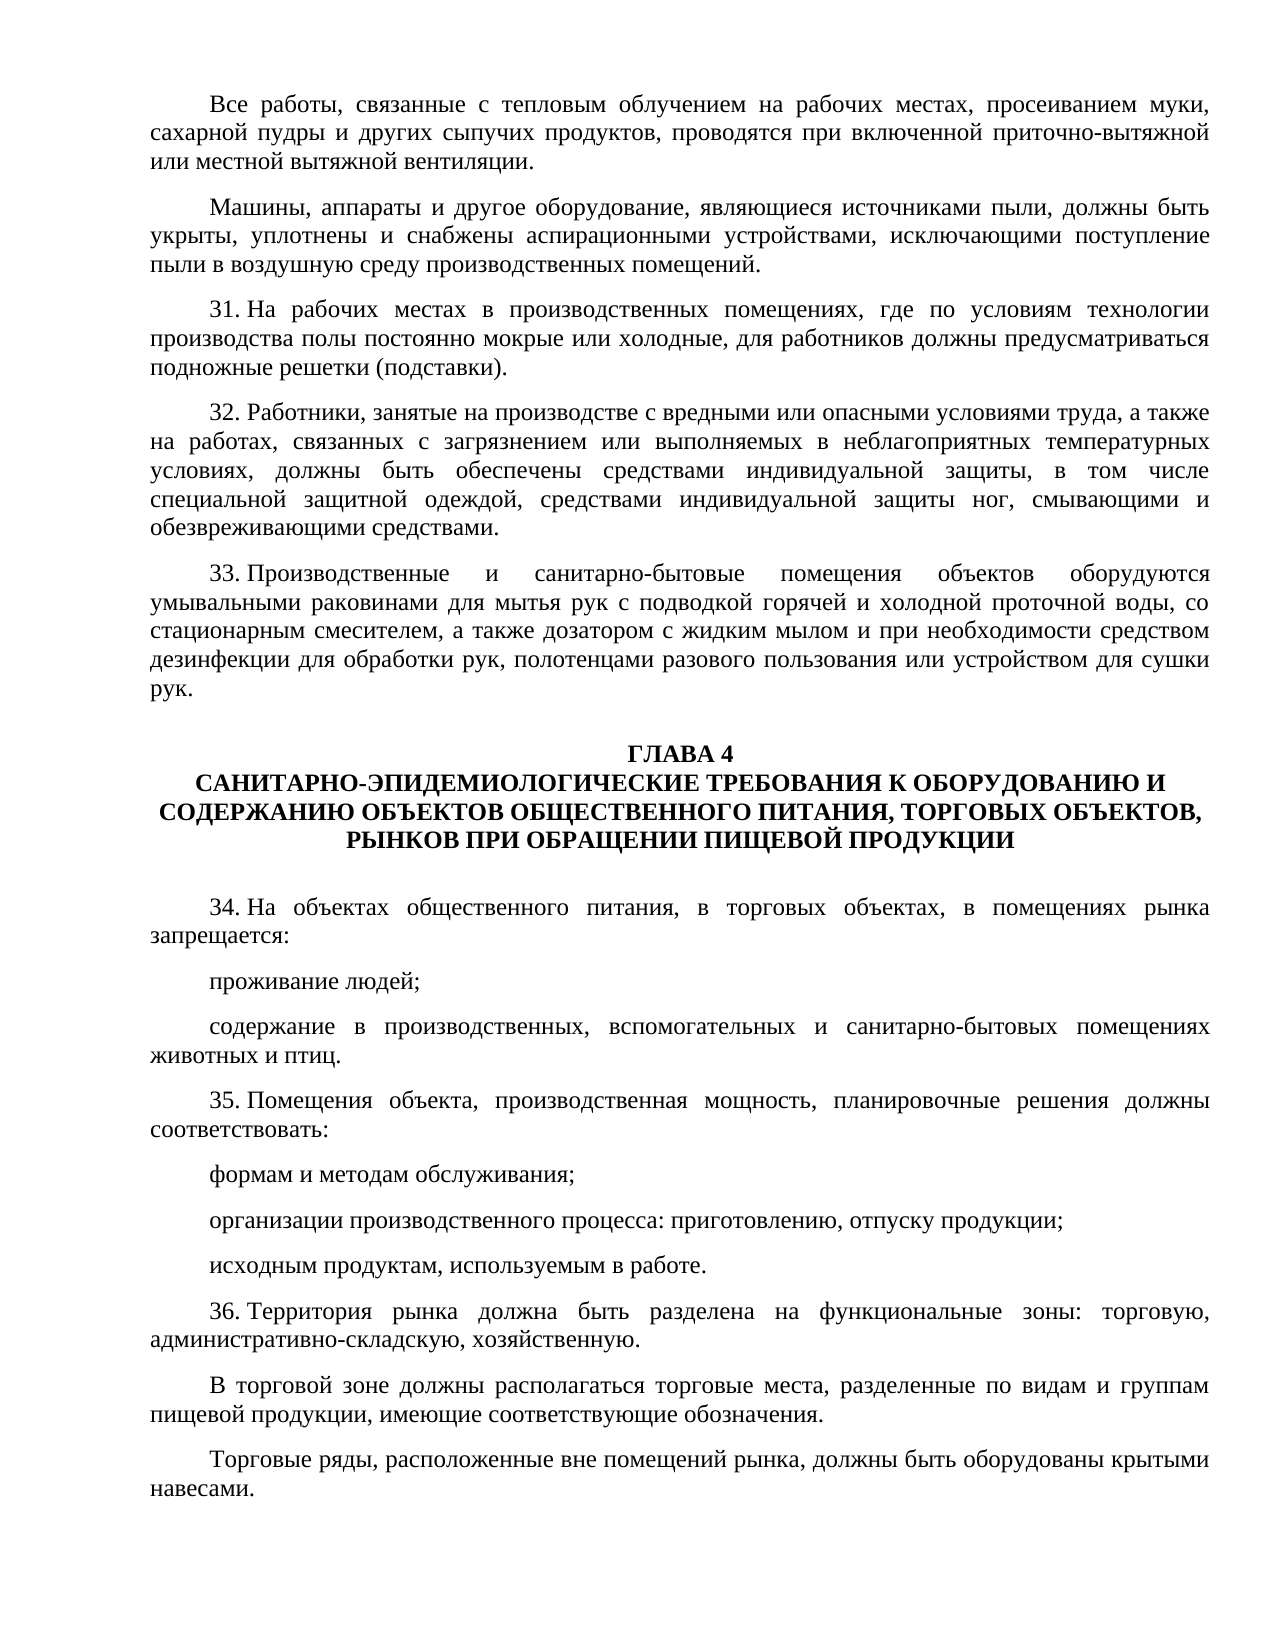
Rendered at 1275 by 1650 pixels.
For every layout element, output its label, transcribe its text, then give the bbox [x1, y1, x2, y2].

text Торговые ряды, расположенные вне помещений рынка, должны быть оборудованы крытыми навесами. [150, 1444, 1211, 1502]
text исходным продуктам, используемым в работе. [150, 1250, 1211, 1279]
text Все работы, связанные с тепловым облучением на рабочих местах, просеиванием муки, сахарной пудры и других сыпучих продуктов, проводятся при включенной приточно-вытяжной или местной вытяжной вентиляции. [150, 89, 1211, 175]
text 36. Территория рынка должна быть разделена на функциональные зоны: торговую, административно-складскую, хозяйственную. [150, 1296, 1211, 1353]
text 31. На рабочих местах в производственных помещениях, где по условиям технологии производства полы постоянно мокрые или холодные, для работников должны предусматриваться подножные решетки (подставки). [150, 294, 1211, 381]
text содержание в производственных, вспомогательных и санитарно-бытовых помещениях животных и птиц. [150, 1011, 1211, 1069]
text формам и методам обслуживания; [150, 1159, 1211, 1188]
text Машины, аппараты и другое оборудование, являющиеся источниками пыли, должны быть укрыты, уплотнены и снабжены аспирационными устройствами, исключающими поступление пыли в воздушную среду производственных помещений. [150, 192, 1211, 278]
text ГЛАВА 4 САНИТАРНО-ЭПИДЕМИОЛОГИЧЕСКИЕ ТРЕБОВАНИЯ К ОБОРУДОВАНИЮ И СОДЕРЖАНИЮ ОБЪЕКТОВ ОБЩЕСТВЕННОГО ПИТАНИЯ, ТОРГОВЫХ ОБЪЕКТОВ, РЫНКОВ ПРИ ОБРАЩЕНИИ ПИЩЕВОЙ ПРОДУКЦИИ [150, 739, 1211, 854]
text В торговой зоне должны располагаться торговые места, разделенные по видам и группам пищевой продукции, имеющие соответствующие обозначения. [150, 1370, 1211, 1427]
text 34. На объектах общественного питания, в торговых объектах, в помещениях рынка запрещается: [150, 892, 1211, 949]
text проживание людей; [150, 966, 1211, 994]
text 35. Помещения объекта, производственная мощность, планировочные решения должны соответствовать: [150, 1085, 1211, 1143]
text 33. Производственные и санитарно-бытовые помещения объектов оборудуются умывальными раковинами для мытья рук с подводкой горячей и холодной проточной воды, со стационарным смесителем, а также дозатором с жидким мылом и при необходимости средством дезинфекции для обработки рук, полотенцами разового пользования или устройством для сушки рук. [150, 558, 1211, 702]
text организации производственного процесса: приготовлению, отпуску продукции; [150, 1205, 1211, 1234]
text 32. Работники, занятые на производстве с вредными или опасными условиями труда, а также на работах, связанных с загрязнением или выполняемых в неблагоприятных температурных условиях, должны быть обеспечены средствами индивидуальной защиты, в том числе специальной защитной одеждой, средствами индивидуальной защиты ног, смывающими и обезвреживающими средствами. [150, 397, 1211, 541]
